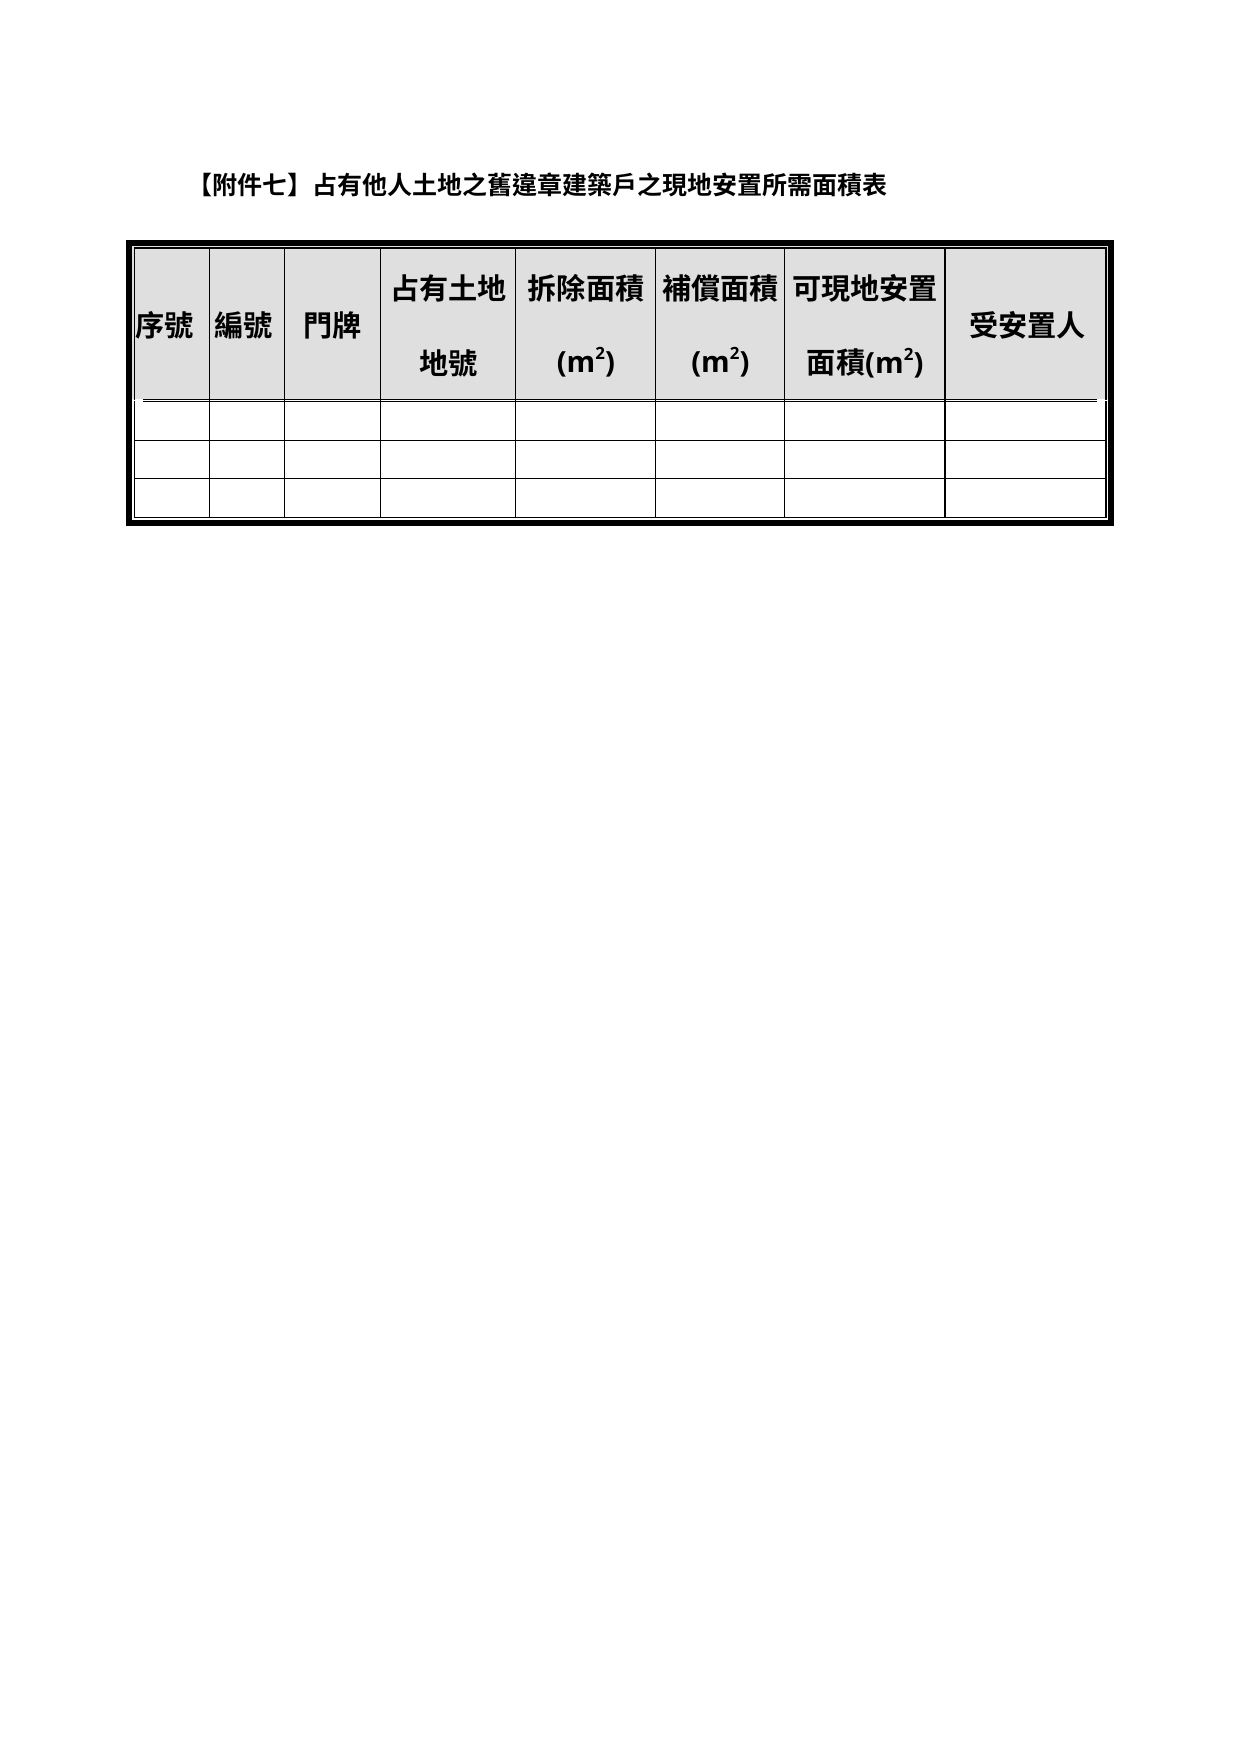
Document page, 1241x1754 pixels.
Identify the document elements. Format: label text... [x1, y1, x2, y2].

table_cell [132, 399, 209, 439]
table_cell [135, 479, 209, 517]
table_cell [285, 479, 380, 517]
table_cell [210, 402, 284, 439]
table_header 門牌 [285, 249, 380, 399]
table_cell [210, 441, 284, 478]
table_cell [285, 402, 380, 439]
table_cell [381, 441, 515, 478]
table_cell [785, 402, 944, 439]
table_cell [656, 402, 784, 439]
table_cell [516, 479, 655, 517]
table_cell [381, 402, 515, 439]
table_cell [285, 441, 380, 478]
table_cell [946, 399, 1108, 439]
table_cell [516, 402, 655, 439]
table_header 拆除面積 (m2) [516, 249, 655, 399]
table_cell [785, 441, 944, 478]
table_header 補償面積 (m2) [656, 249, 784, 399]
table_cell [516, 441, 655, 478]
table_cell [656, 479, 784, 517]
table_header 占有土地地號 [381, 249, 515, 399]
table_cell [381, 479, 515, 517]
table_header 序號 [135, 249, 209, 399]
table_header 編號 [210, 249, 284, 399]
text 【附件七】占有他人土地之舊違章建築戶之現地安置所需面積表 [187, 164, 1053, 202]
table_header 可現地安置面積(m2) [785, 249, 944, 399]
table_cell [785, 479, 944, 517]
table_cell [656, 441, 784, 478]
table_cell [135, 441, 209, 478]
table_cell [210, 479, 284, 517]
table_cell [946, 441, 1105, 478]
table_cell [946, 479, 1105, 517]
table_header 受安置人 [946, 249, 1105, 399]
